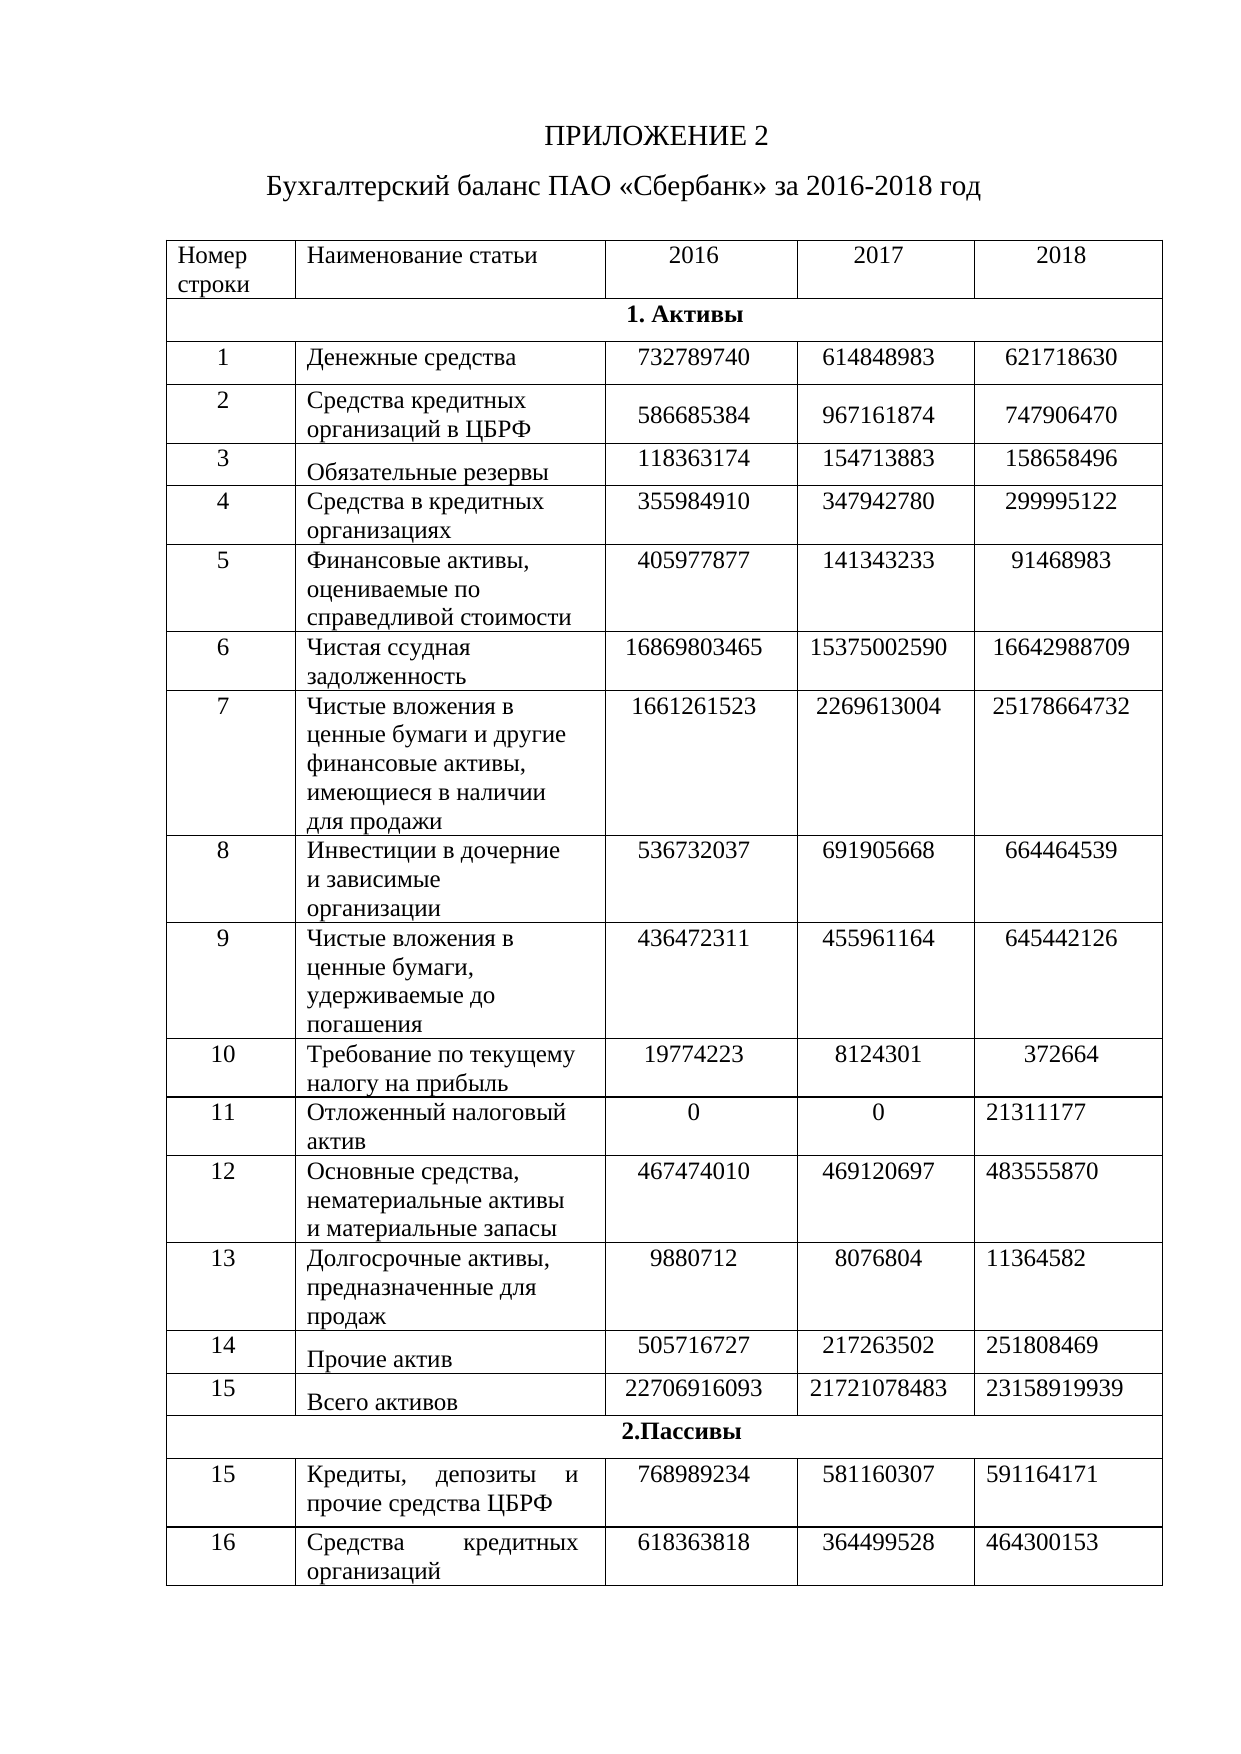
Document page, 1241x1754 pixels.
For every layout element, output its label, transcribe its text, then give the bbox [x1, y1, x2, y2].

table_cell 15 [167, 1459, 295, 1526]
table_cell 8076804 [798, 1243, 974, 1329]
table_cell 16869803465 [606, 632, 797, 690]
table_cell 25178664732 [975, 691, 1162, 834]
table_cell Чистые вложения в ценные бумаги и другие финансовые активы, имеющиеся в наличии для продажи [296, 691, 605, 834]
table_cell 747906470 [975, 385, 1162, 442]
table_cell 11 [167, 1098, 295, 1155]
table_cell 0 [606, 1098, 797, 1155]
table_cell Денежные средства [296, 342, 605, 384]
table_cell Прочие актив [296, 1331, 605, 1372]
table_cell 15375002590 [798, 632, 974, 690]
table_cell 621718630 [975, 342, 1162, 384]
table_cell 768989234 [606, 1459, 797, 1526]
table_cell 664464539 [975, 836, 1162, 922]
table_cell 10 [167, 1039, 295, 1096]
table_cell 6 [167, 632, 295, 690]
table_cell Требование по текущему налогу на прибыль [296, 1039, 605, 1096]
table_cell 618363818 [606, 1528, 797, 1585]
table_cell 591164171 [975, 1459, 1162, 1526]
table_cell 464300153 [975, 1528, 1162, 1585]
table_cell 536732037 [606, 836, 797, 922]
table_cell 158658496 [975, 444, 1162, 485]
table_cell 0 [798, 1098, 974, 1155]
table_cell 3 [167, 444, 295, 485]
table_cell Инвестиции в дочерние и зависимые организации [296, 836, 605, 922]
table_cell 505716727 [606, 1331, 797, 1372]
table_cell 1 [167, 342, 295, 384]
table_cell 21311177 [975, 1098, 1162, 1155]
table_cell Финансовые активы, оцениваемые по справедливой стоимости [296, 545, 605, 631]
table_cell 15 [167, 1374, 295, 1415]
table_cell 405977877 [606, 545, 797, 631]
table_cell 455961164 [798, 923, 974, 1038]
table_cell Обязательные резервы [296, 444, 605, 485]
table_cell 154713883 [798, 444, 974, 485]
table_cell 355984910 [606, 486, 797, 544]
table_cell 8124301 [798, 1039, 974, 1096]
table_cell 1. Активы [167, 299, 1162, 341]
table_cell Всего активов [296, 1374, 605, 1415]
table_cell Основные средства, нематериальные активы и материальные запасы [296, 1156, 605, 1242]
table_header Номер строки [167, 241, 295, 298]
table_cell 645442126 [975, 923, 1162, 1038]
table_cell Кредиты, депозиты и прочие средства ЦБРФ [296, 1459, 605, 1526]
table_header 2018 [975, 241, 1162, 298]
table_cell 732789740 [606, 342, 797, 384]
table_cell 364499528 [798, 1528, 974, 1585]
table_cell Чистые вложения в ценные бумаги, удерживаемые до погашения [296, 923, 605, 1038]
table_cell 8 [167, 836, 295, 922]
text ПРИЛОЖЕНИЕ 2 [177, 118, 1136, 152]
table_cell 16 [167, 1528, 295, 1585]
table_cell 586685384 [606, 385, 797, 442]
table_cell 967161874 [798, 385, 974, 442]
table_cell 299995122 [975, 486, 1162, 544]
table_cell 13 [167, 1243, 295, 1329]
table_cell 4 [167, 486, 295, 544]
table_cell 1661261523 [606, 691, 797, 834]
table_header 2016 [606, 241, 797, 298]
table_cell Отложенный налоговый актив [296, 1098, 605, 1155]
table_cell 469120697 [798, 1156, 974, 1242]
table_cell 23158919939 [975, 1374, 1162, 1415]
table_cell 118363174 [606, 444, 797, 485]
table_cell 251808469 [975, 1331, 1162, 1372]
table_cell 16642988709 [975, 632, 1162, 690]
table_cell Средства кредитных организаций [296, 1528, 605, 1585]
table_header 2017 [798, 241, 974, 298]
table_cell 691905668 [798, 836, 974, 922]
table_cell 483555870 [975, 1156, 1162, 1242]
table_cell Средства кредитных организаций в ЦБРФ [296, 385, 605, 442]
table_cell 19774223 [606, 1039, 797, 1096]
table_cell 217263502 [798, 1331, 974, 1372]
table_cell 2 [167, 385, 295, 442]
table_cell 2.Пассивы [167, 1416, 1162, 1458]
table_cell 14 [167, 1331, 295, 1372]
table_header Наименование статьи [296, 241, 605, 298]
table_cell 9880712 [606, 1243, 797, 1329]
table_cell 436472311 [606, 923, 797, 1038]
table_cell 7 [167, 691, 295, 834]
table_cell 91468983 [975, 545, 1162, 631]
table_cell 11364582 [975, 1243, 1162, 1329]
text Бухгалтерский баланс ПАО «Сбербанк» за 2016-2018 год [177, 168, 1136, 202]
table_cell Долгосрочные активы, предназначенные для продаж [296, 1243, 605, 1329]
table_cell 372664 [975, 1039, 1162, 1096]
table_cell 12 [167, 1156, 295, 1242]
table_cell 21721078483 [798, 1374, 974, 1415]
table_cell 614848983 [798, 342, 974, 384]
table_cell 581160307 [798, 1459, 974, 1526]
table_cell 2269613004 [798, 691, 974, 834]
table_cell Средства в кредитных организациях [296, 486, 605, 544]
table_cell 22706916093 [606, 1374, 797, 1415]
table_cell 141343233 [798, 545, 974, 631]
table_cell 467474010 [606, 1156, 797, 1242]
table_cell Чистая ссудная задолженность [296, 632, 605, 690]
table_cell 9 [167, 923, 295, 1038]
table_cell 347942780 [798, 486, 974, 544]
table_cell 5 [167, 545, 295, 631]
